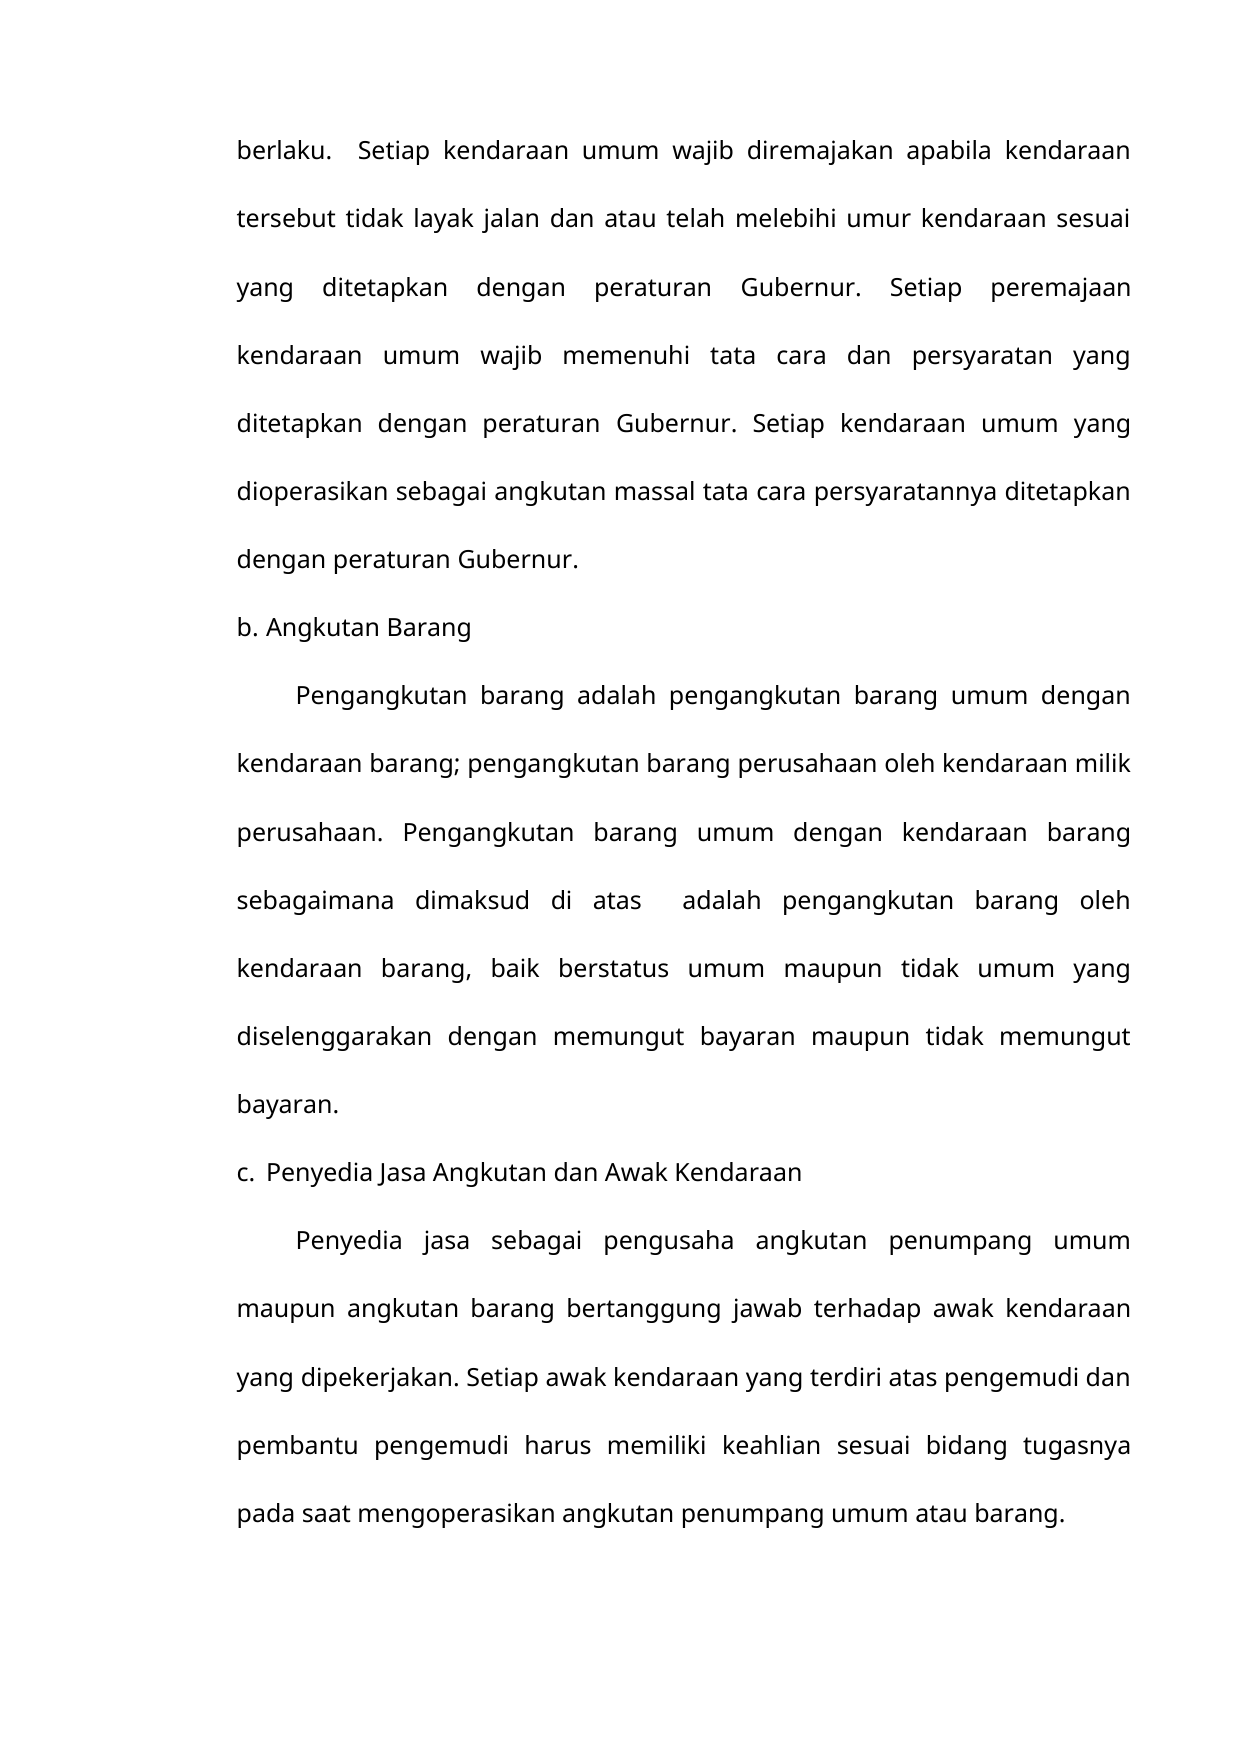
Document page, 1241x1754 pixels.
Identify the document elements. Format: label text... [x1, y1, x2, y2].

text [236, 133, 1132, 576]
subtitle Angkutan Barang [236, 610, 1132, 644]
text Penyedia jasa sebagai pengusaha angkutan penumpang umum maupun angkutan barang bertanggung jawab terhadap awak kendaraan yang dipekerjakan. Setiap awak kendaraan yang terdiri atas pengemudi dan pembantu pengemudi harus memiliki keahlian sesuai bidang tugasnya pada saat mengoperasikan angkutan penumpang umum atau barang. [236, 1223, 1132, 1529]
text Pengangkutan barang adalah pengangkutan barang umum dengan kendaraan barang; pengangkutan barang perusahaan oleh kendaraan milik perusahaan. Pengangkutan barang umum dengan kendaraan barang sebagaimana dimaksud di atas adalah pengangkutan barang oleh kendaraan barang, baik berstatus umum maupun tidak umum yang diselenggarakan dengan memungut bayaran maupun tidak memungut bayaran. [236, 678, 1132, 1121]
subtitle Penyedia Jasa Angkutan dan Awak Kendaraan [236, 1155, 1132, 1189]
